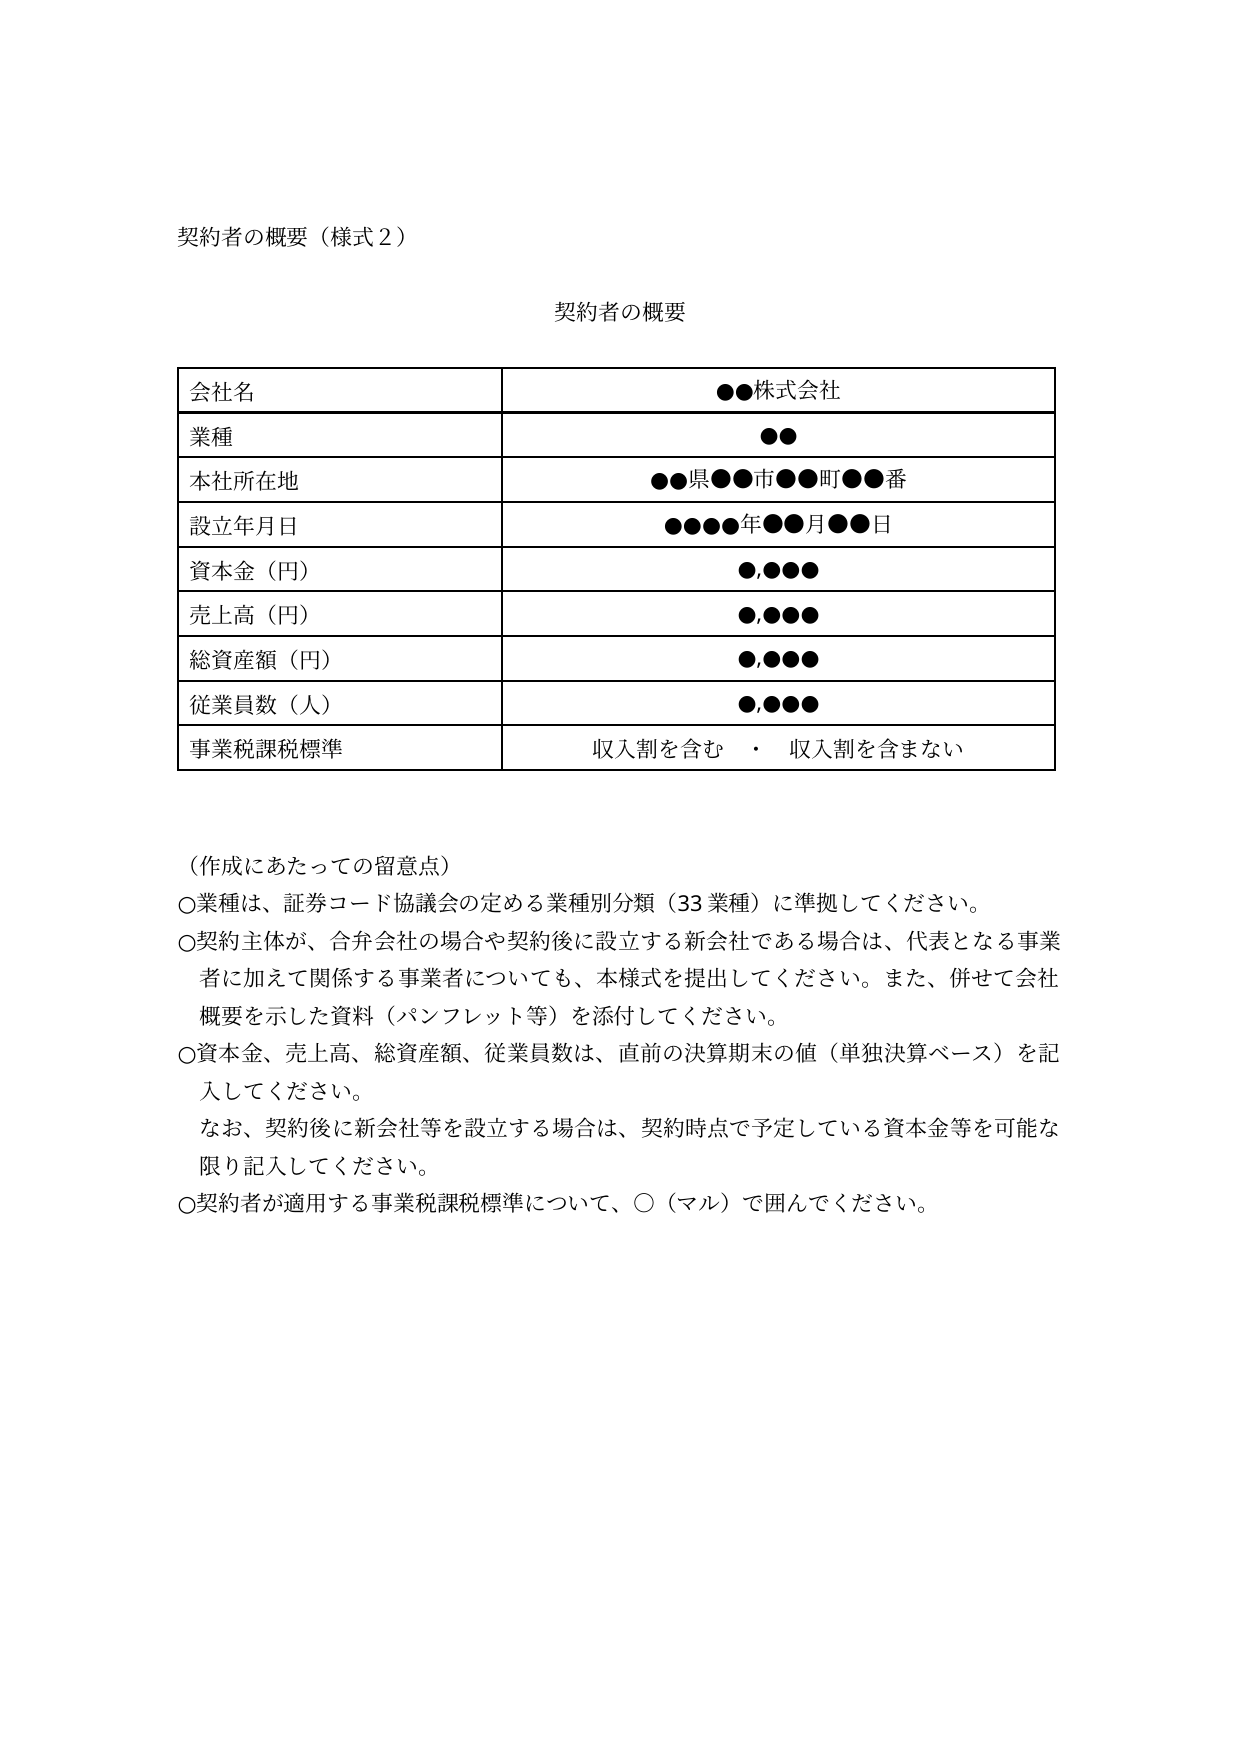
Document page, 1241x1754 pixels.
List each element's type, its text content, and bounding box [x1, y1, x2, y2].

text 契約者の概要 [177, 292, 1063, 329]
table_cell ●● [503, 414, 1054, 456]
text （作成にあたっての留意点） [177, 846, 1063, 883]
text なお、契約後に新会社等を設立する場合は、契約時点で予定している資本金等を可能な限り記入してください。 [177, 1108, 1063, 1183]
table_cell 売上高（円） [179, 592, 501, 635]
table_cell 資本金（円） [179, 548, 501, 590]
table_cell 設立年月日 [179, 503, 501, 546]
table_cell 収入割を含む ・ 収入割を含まない [503, 726, 1054, 769]
table_cell ●●県●●市●●町●●番 [503, 458, 1054, 501]
table_cell 従業員数（人） [179, 682, 501, 724]
text ○資本金、売上高、総資産額、従業員数は、直前の決算期末の値（単独決算ベース）を記入してください。 [177, 1033, 1063, 1108]
text ○契約主体が、合弁会社の場合や契約後に設立する新会社である場合は、代表となる事業者に加えて関係する事業者についても、本様式を提出してください。また、併せて会社概要を示した資料（パンフレット等）を添付してください。 [177, 921, 1063, 1033]
table_cell ●,●●● [503, 682, 1054, 724]
table_cell 事業税課税標準 [179, 726, 501, 769]
text ○契約者が適用する事業税課税標準について、○（マル）で囲んでください。 [177, 1183, 1063, 1221]
table_cell ●,●●● [503, 548, 1054, 590]
table_cell ●,●●● [503, 637, 1054, 679]
table_cell ●,●●● [503, 592, 1054, 635]
text ○業種は、証券コード協議会の定める業種別分類（33業種）に準拠してください。 [177, 883, 1063, 921]
table_header 会社名 [179, 369, 501, 411]
text 契約者の概要（様式２） [177, 217, 1063, 254]
table_cell 総資産額（円） [179, 637, 501, 679]
table_cell 業種 [179, 414, 501, 456]
table_header ●●株式会社 [503, 369, 1054, 411]
table_cell 本社所在地 [179, 458, 501, 501]
table_cell ●●●●年●●月●●日 [503, 503, 1054, 546]
